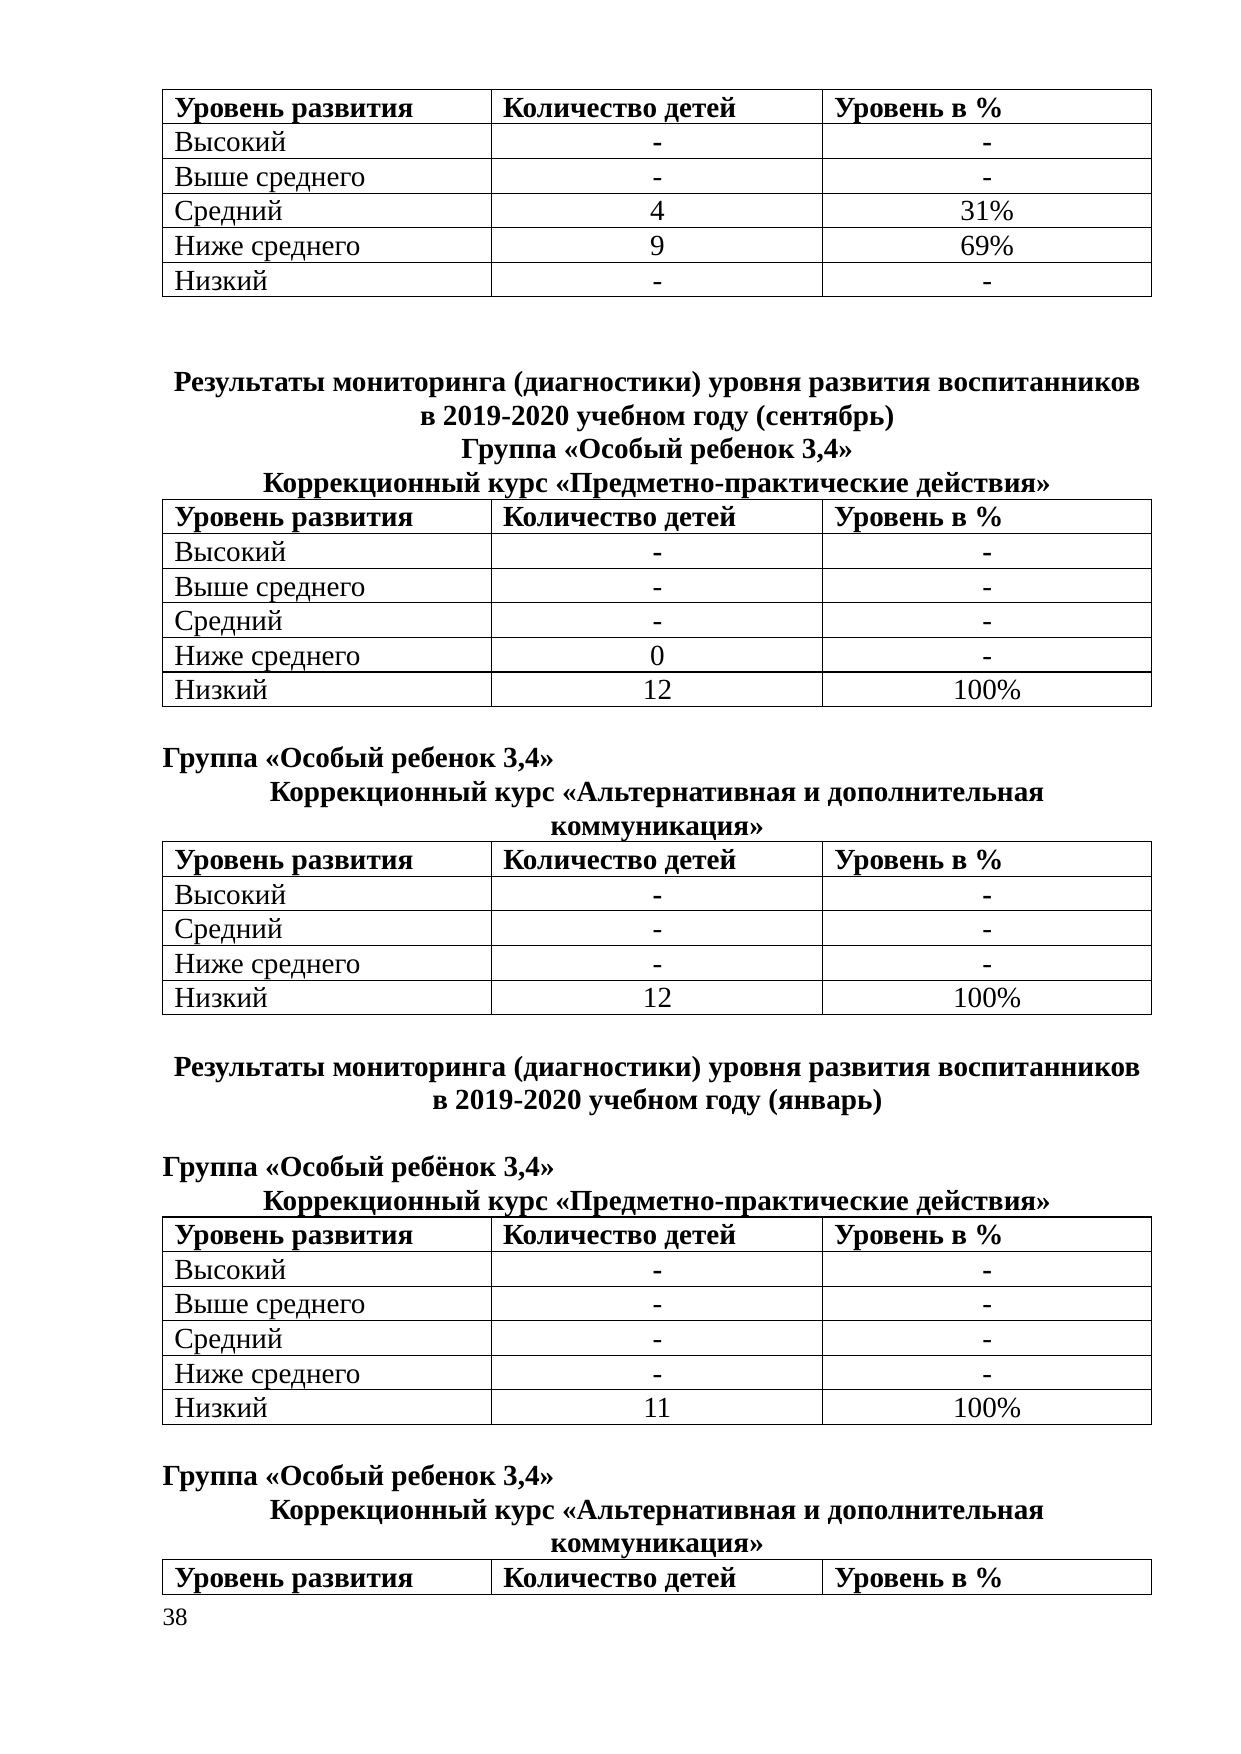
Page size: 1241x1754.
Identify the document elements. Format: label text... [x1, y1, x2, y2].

table_cell - [492, 911, 822, 945]
table_cell Средний [163, 1321, 491, 1355]
table_cell Ниже среднего [163, 1356, 491, 1389]
table_cell - [492, 124, 822, 158]
table_header Уровень развития [163, 500, 491, 533]
table_cell - [492, 1252, 822, 1286]
table_cell Выше среднего [163, 159, 491, 192]
text в 2019-2020 учебном году (январь) [162, 1082, 1152, 1116]
table_cell Средний [163, 603, 491, 637]
table_cell Ниже среднего [163, 638, 491, 671]
table_cell 100% [823, 981, 1151, 1014]
table_cell - [492, 263, 822, 296]
table_cell Низкий [163, 981, 491, 1014]
text Результаты мониторинга (диагностики) уровня развития воспитанников [162, 364, 1152, 398]
table_cell 12 [492, 673, 822, 706]
table_cell Высокий [163, 877, 491, 910]
table_cell 11 [492, 1390, 822, 1424]
text Группа «Особый ребенок 3,4» [162, 1458, 1152, 1492]
table_cell - [823, 946, 1151, 979]
table_header Уровень в % [823, 842, 1151, 876]
table_cell 69% [823, 228, 1151, 262]
table_cell - [823, 911, 1151, 945]
table_cell - [823, 159, 1151, 192]
table_cell Низкий [163, 673, 491, 706]
table_cell Низкий [163, 1390, 491, 1424]
table_cell - [492, 159, 822, 192]
table_cell - [823, 534, 1151, 568]
table_cell Низкий [163, 263, 491, 296]
table_header Количество детей [492, 1560, 822, 1594]
table_cell - [492, 877, 822, 910]
table_cell - [492, 603, 822, 637]
table_cell - [823, 603, 1151, 637]
table_cell - [492, 1287, 822, 1320]
table_cell Выше среднего [163, 569, 491, 602]
text Коррекционный курс «Предметно-практические действия» [162, 1183, 1152, 1216]
table_header Уровень в % [823, 1560, 1151, 1594]
table_cell Средний [163, 911, 491, 945]
text Результаты мониторинга (диагностики) уровня развития воспитанников [162, 1049, 1152, 1082]
table_header Уровень в % [823, 90, 1151, 123]
text Коррекционный курс «Предметно-практические действия» [162, 465, 1152, 498]
table_cell - [492, 946, 822, 979]
table_cell - [823, 877, 1151, 910]
text Группа «Особый ребенок 3,4» [162, 741, 1152, 774]
table_cell Ниже среднего [163, 946, 491, 979]
table_cell 31% [823, 194, 1151, 227]
table_cell - [823, 1252, 1151, 1286]
table_cell - [823, 638, 1151, 671]
text Группа «Особый ребенок 3,4» [162, 431, 1152, 465]
table_cell - [492, 569, 822, 602]
table_cell 100% [823, 1390, 1151, 1424]
table_header Уровень развития [163, 90, 491, 123]
table_header Количество детей [492, 842, 822, 876]
table_cell - [823, 1287, 1151, 1320]
table_cell - [823, 263, 1151, 296]
table_cell Ниже среднего [163, 228, 491, 262]
table_cell Выше среднего [163, 1287, 491, 1320]
table_header Уровень развития [163, 1560, 491, 1594]
table_cell Средний [163, 194, 491, 227]
table_header Уровень развития [163, 842, 491, 876]
table_cell Высокий [163, 124, 491, 158]
text в 2019-2020 учебном году (сентябрь) [162, 398, 1152, 431]
table_header Уровень развития [163, 1218, 491, 1251]
table_cell - [492, 1321, 822, 1355]
table_cell 4 [492, 194, 822, 227]
table_header Уровень в % [823, 500, 1151, 533]
table_header Количество детей [492, 1218, 822, 1251]
table_cell - [492, 534, 822, 568]
table_cell 9 [492, 228, 822, 262]
table_cell Высокий [163, 534, 491, 568]
table_cell Высокий [163, 1252, 491, 1286]
table_cell - [823, 1321, 1151, 1355]
table_cell 0 [492, 638, 822, 671]
text Коррекционный курс «Альтернативная и дополнительная коммуникация» [162, 774, 1152, 841]
table_header Количество детей [492, 500, 822, 533]
table_header Уровень в % [823, 1218, 1151, 1251]
table_cell - [823, 569, 1151, 602]
table_cell - [823, 124, 1151, 158]
table_cell - [823, 1356, 1151, 1389]
text Коррекционный курс «Альтернативная и дополнительная коммуникация» [162, 1492, 1152, 1559]
table_cell - [492, 1356, 822, 1389]
table_header Количество детей [492, 90, 822, 123]
text Группа «Особый ребёнок 3,4» [162, 1149, 1152, 1183]
table_cell 12 [492, 981, 822, 1014]
table_cell 100% [823, 673, 1151, 706]
